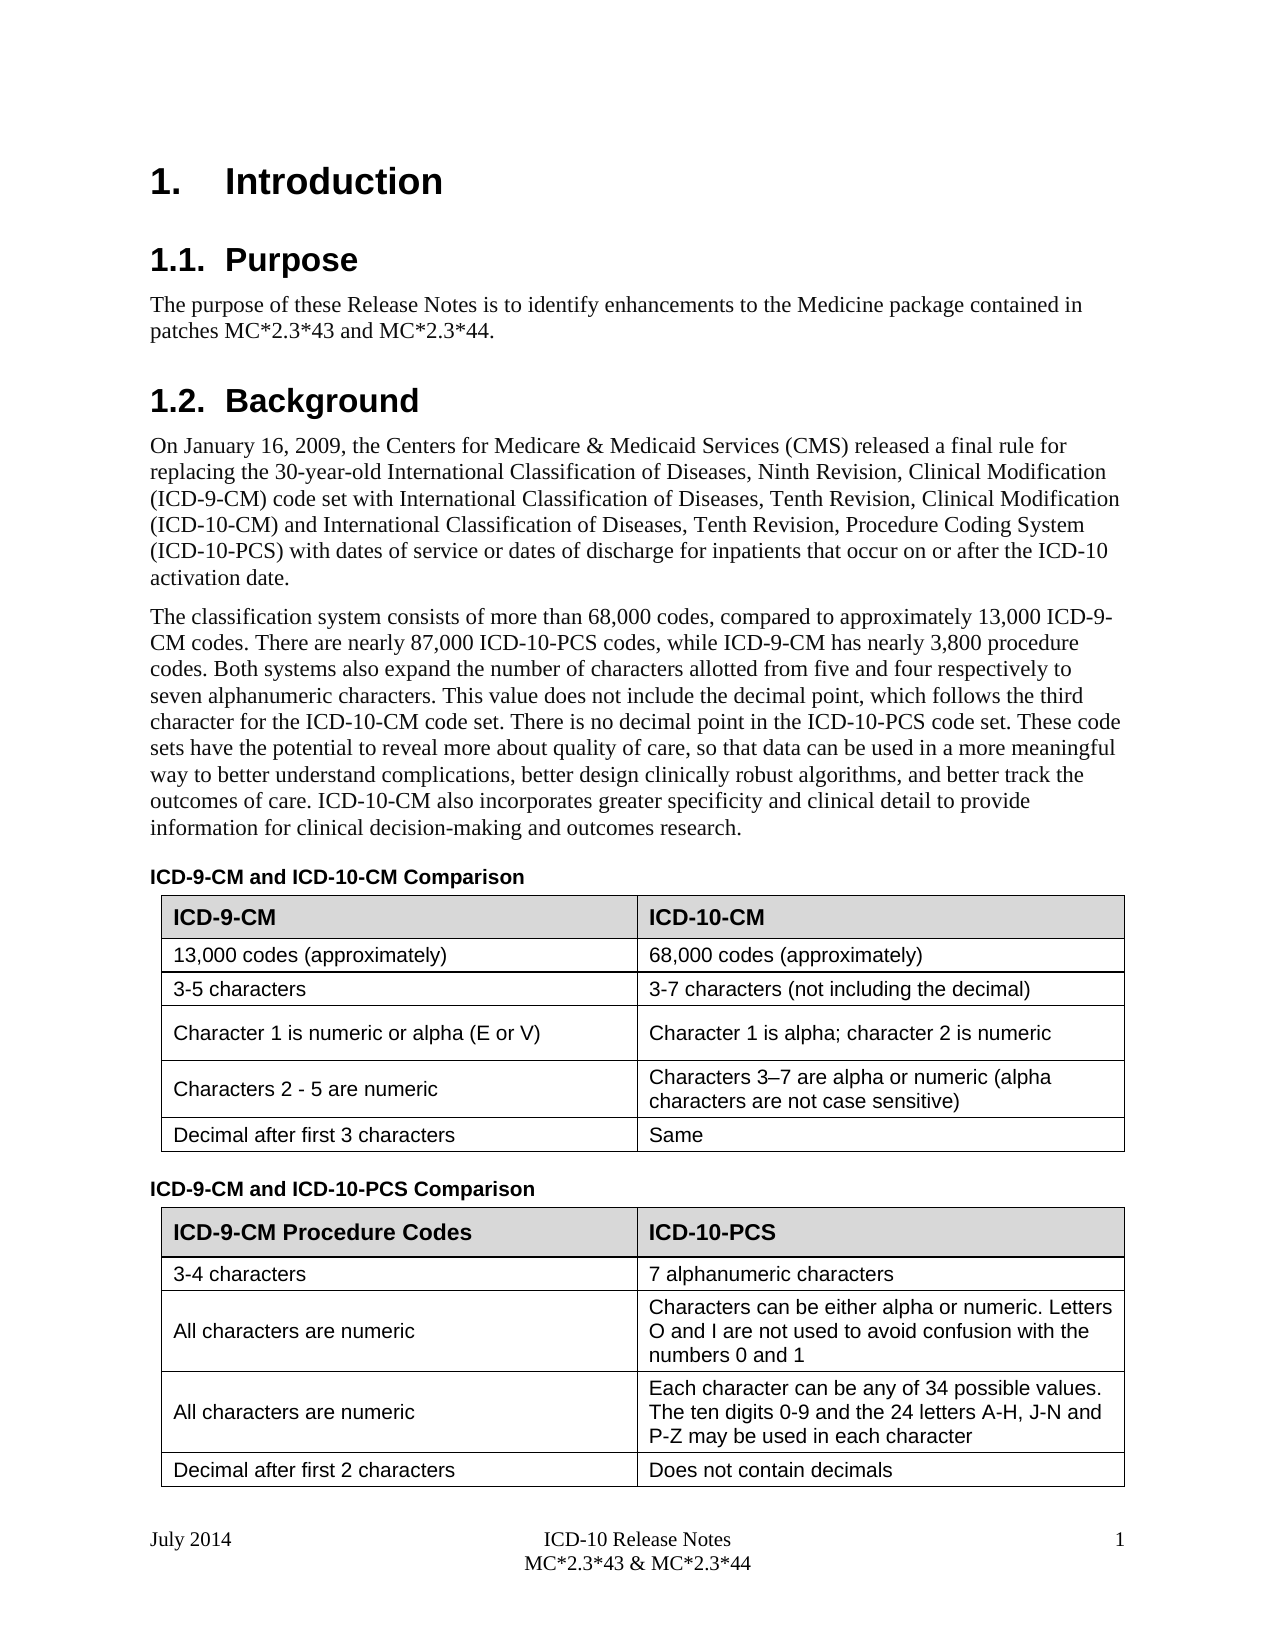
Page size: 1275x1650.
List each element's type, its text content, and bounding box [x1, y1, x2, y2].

text ICD-9-CM and ICD-10-PCS Comparison [150, 1177, 1125, 1201]
table_cell Each character can be any of 34 possible values. The ten digits 0-9 and the 24 letters A-H, J-N and P-Z may be used in each character [638, 1372, 1124, 1452]
table_cell Character 1 is alpha; character 2 is numeric [638, 1006, 1124, 1060]
table_cell Same [638, 1118, 1124, 1151]
table_header ICD-9-CM [162, 896, 637, 938]
subtitle Background [150, 381, 1125, 419]
subtitle Purpose [150, 240, 1125, 278]
table_cell 3-5 characters [162, 973, 637, 1005]
table_cell 7 alphanumeric characters [638, 1258, 1124, 1290]
text On January 16, 2009, the Centers for Medicare & Medicaid Services (CMS) released a final rule for replacing the 30-year-old International Classification of Diseases, Ninth Revision, Clinical Modification (ICD-9-CM) code set with International Classification of Diseases, Tenth Revision, Clinical Modification (ICD-10-CM) and International Classification of Diseases, Tenth Revision, Procedure Coding System (ICD-10-PCS) with dates of service or dates of discharge for inpatients that occur on or after the ICD-10 activation date. [150, 432, 1125, 590]
table_cell 13,000 codes (approximately) [162, 939, 637, 971]
table_cell Characters can be either alpha or numeric. Letters O and I are not used to avoid confusion with the numbers 0 and 1 [638, 1291, 1124, 1371]
table_cell Decimal after first 3 characters [162, 1118, 637, 1151]
subtitle Introduction [150, 159, 1125, 202]
table_cell 3-7 characters (not including the decimal) [638, 973, 1124, 1005]
text The classification system consists of more than 68,000 codes, compared to approximately 13,000 ICD-9-CM codes. There are nearly 87,000 ICD-10-PCS codes, while ICD-9-CM has nearly 3,800 procedure codes. Both systems also expand the number of characters allotted from five and four respectively to seven alphanumeric characters. This value does not include the decimal point, which follows the third character for the ICD-10-CM code set. There is no decimal point in the ICD-10-PCS code set. These code sets have the potential to reveal more about quality of care, so that data can be used in a more meaningful way to better understand complications, better design clinically robust algorithms, and better track the outcomes of care. ICD-10-CM also incorporates greater specificity and clinical detail to provide information for clinical decision-making and outcomes research. [150, 603, 1125, 840]
table_header ICD-10-CM [638, 896, 1124, 938]
table_cell Character 1 is numeric or alpha (E or V) [162, 1006, 637, 1060]
text ICD-9-CM and ICD-10-CM Comparison [150, 865, 1125, 889]
table_header ICD-9-CM Procedure Codes [162, 1208, 637, 1256]
table_cell 68,000 codes (approximately) [638, 939, 1124, 971]
table_cell Characters 2 - 5 are numeric [162, 1061, 637, 1117]
table_cell All characters are numeric [162, 1291, 637, 1371]
table_header ICD-10-PCS [638, 1208, 1124, 1256]
table_cell Characters 3–7 are alpha or numeric (alpha characters are not case sensitive) [638, 1061, 1124, 1117]
table_cell 3-4 characters [162, 1258, 637, 1290]
table_cell All characters are numeric [162, 1372, 637, 1452]
table_cell Decimal after first 2 characters [162, 1453, 637, 1486]
table_cell Does not contain decimals [638, 1453, 1124, 1486]
text The purpose of these Release Notes is to identify enhancements to the Medicine package contained in patches MC*2.3*43 and MC*2.3*44. [150, 291, 1125, 344]
